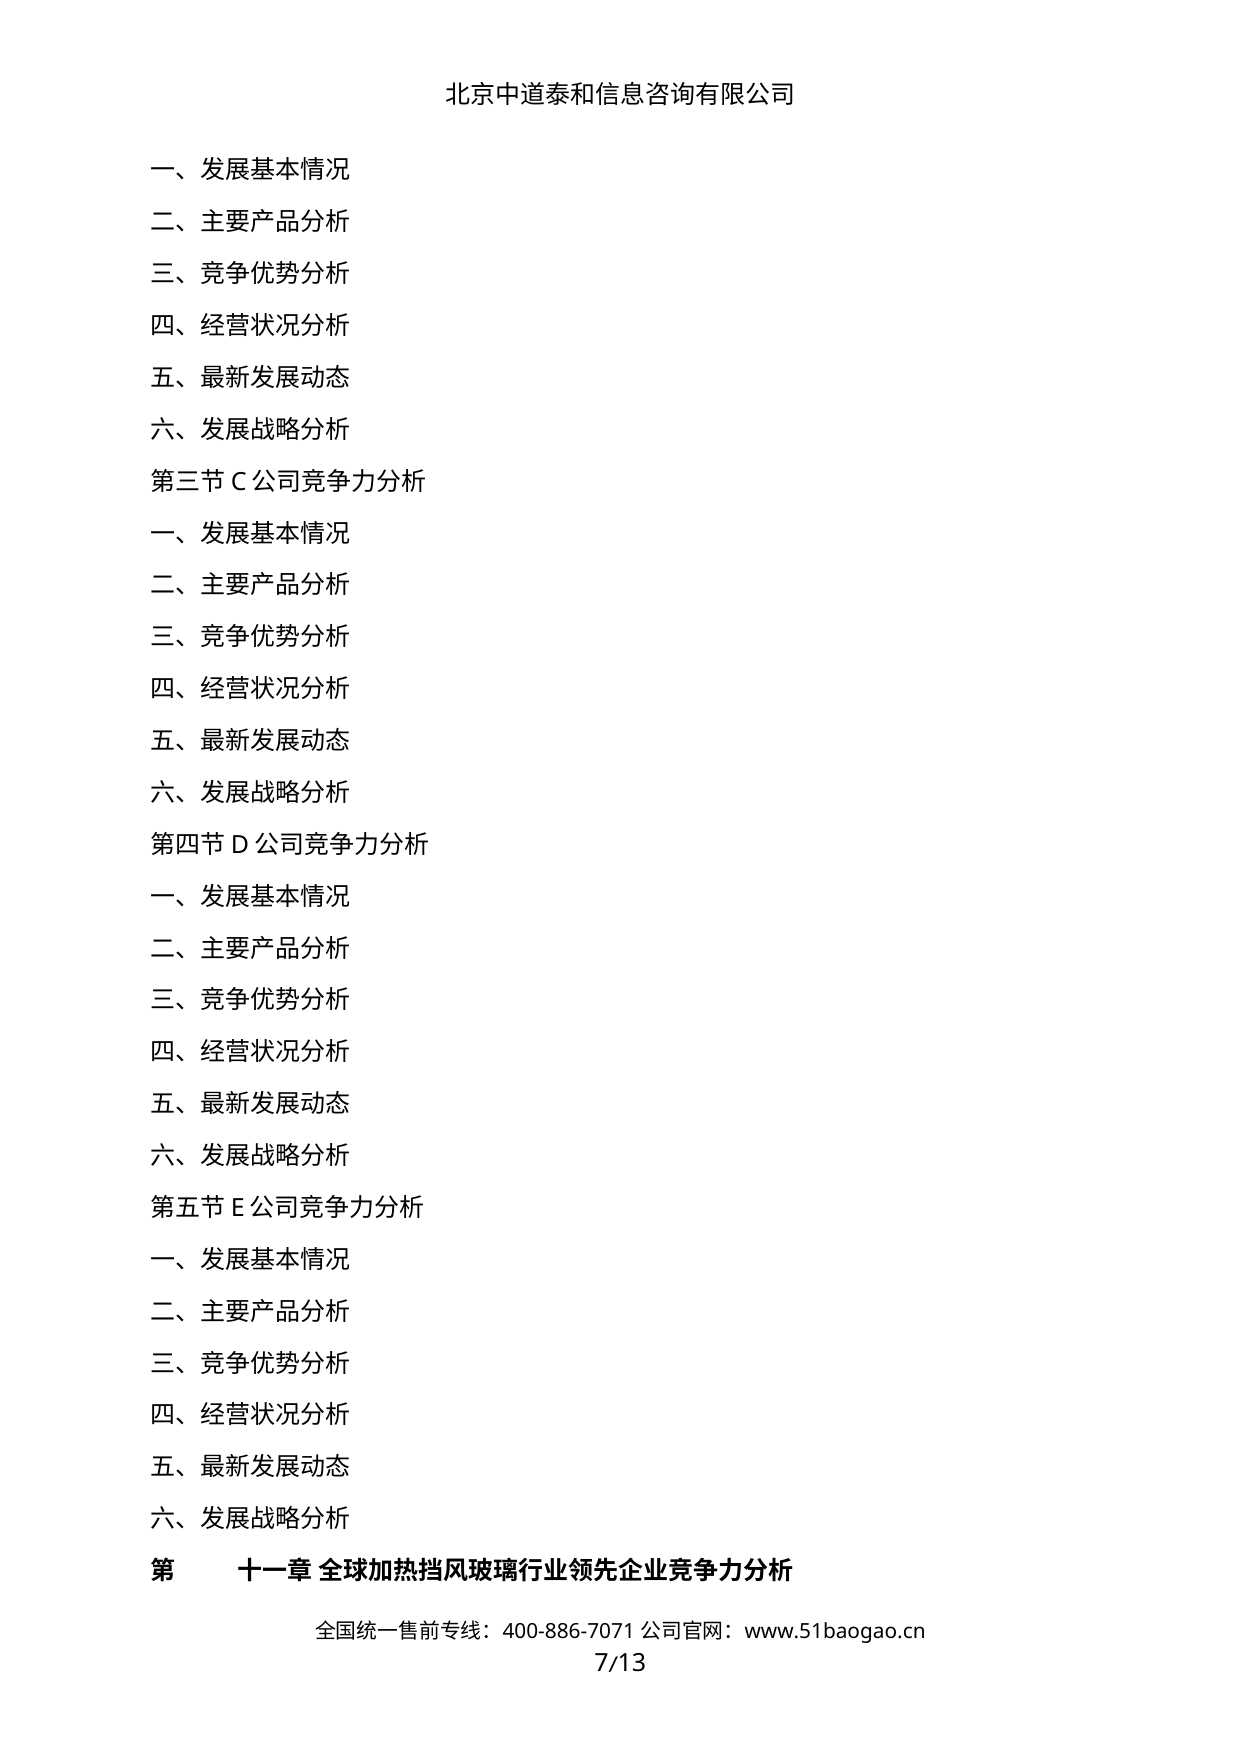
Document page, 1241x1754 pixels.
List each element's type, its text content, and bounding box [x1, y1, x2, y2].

text 第四节 D公司竞争力分析 [150, 824, 1090, 861]
text 四、经营状况分析 [150, 1032, 1090, 1068]
text 六、发展战略分析 [150, 1136, 1090, 1172]
text 五、最新发展动态 [150, 1447, 1090, 1483]
text 二、主要产品分析 [150, 1291, 1090, 1327]
text 一、发展基本情况 [150, 513, 1090, 549]
text 第 十一章 全球加热挡风玻璃行业领先企业竞争力分析 [150, 1551, 1090, 1587]
text 五、最新发展动态 [150, 721, 1090, 757]
text 四、经营状况分析 [150, 306, 1090, 342]
text 三、竞争优势分析 [150, 617, 1090, 653]
text 四、经营状况分析 [150, 669, 1090, 705]
text 一、发展基本情况 [150, 150, 1090, 186]
text 四、经营状况分析 [150, 1395, 1090, 1431]
text 一、发展基本情况 [150, 876, 1090, 912]
text 六、发展战略分析 [150, 1499, 1090, 1535]
text 五、最新发展动态 [150, 1084, 1090, 1120]
text 六、发展战略分析 [150, 409, 1090, 446]
text 二、主要产品分析 [150, 202, 1090, 238]
text 三、竞争优势分析 [150, 1343, 1090, 1379]
text 六、发展战略分析 [150, 772, 1090, 809]
text 第五节 E公司竞争力分析 [150, 1187, 1090, 1224]
text 一、发展基本情况 [150, 1239, 1090, 1276]
text 三、竞争优势分析 [150, 980, 1090, 1016]
text 第三节 C公司竞争力分析 [150, 461, 1090, 497]
text 五、最新发展动态 [150, 357, 1090, 394]
text 二、主要产品分析 [150, 565, 1090, 601]
text 三、竞争优势分析 [150, 254, 1090, 290]
text 二、主要产品分析 [150, 928, 1090, 964]
